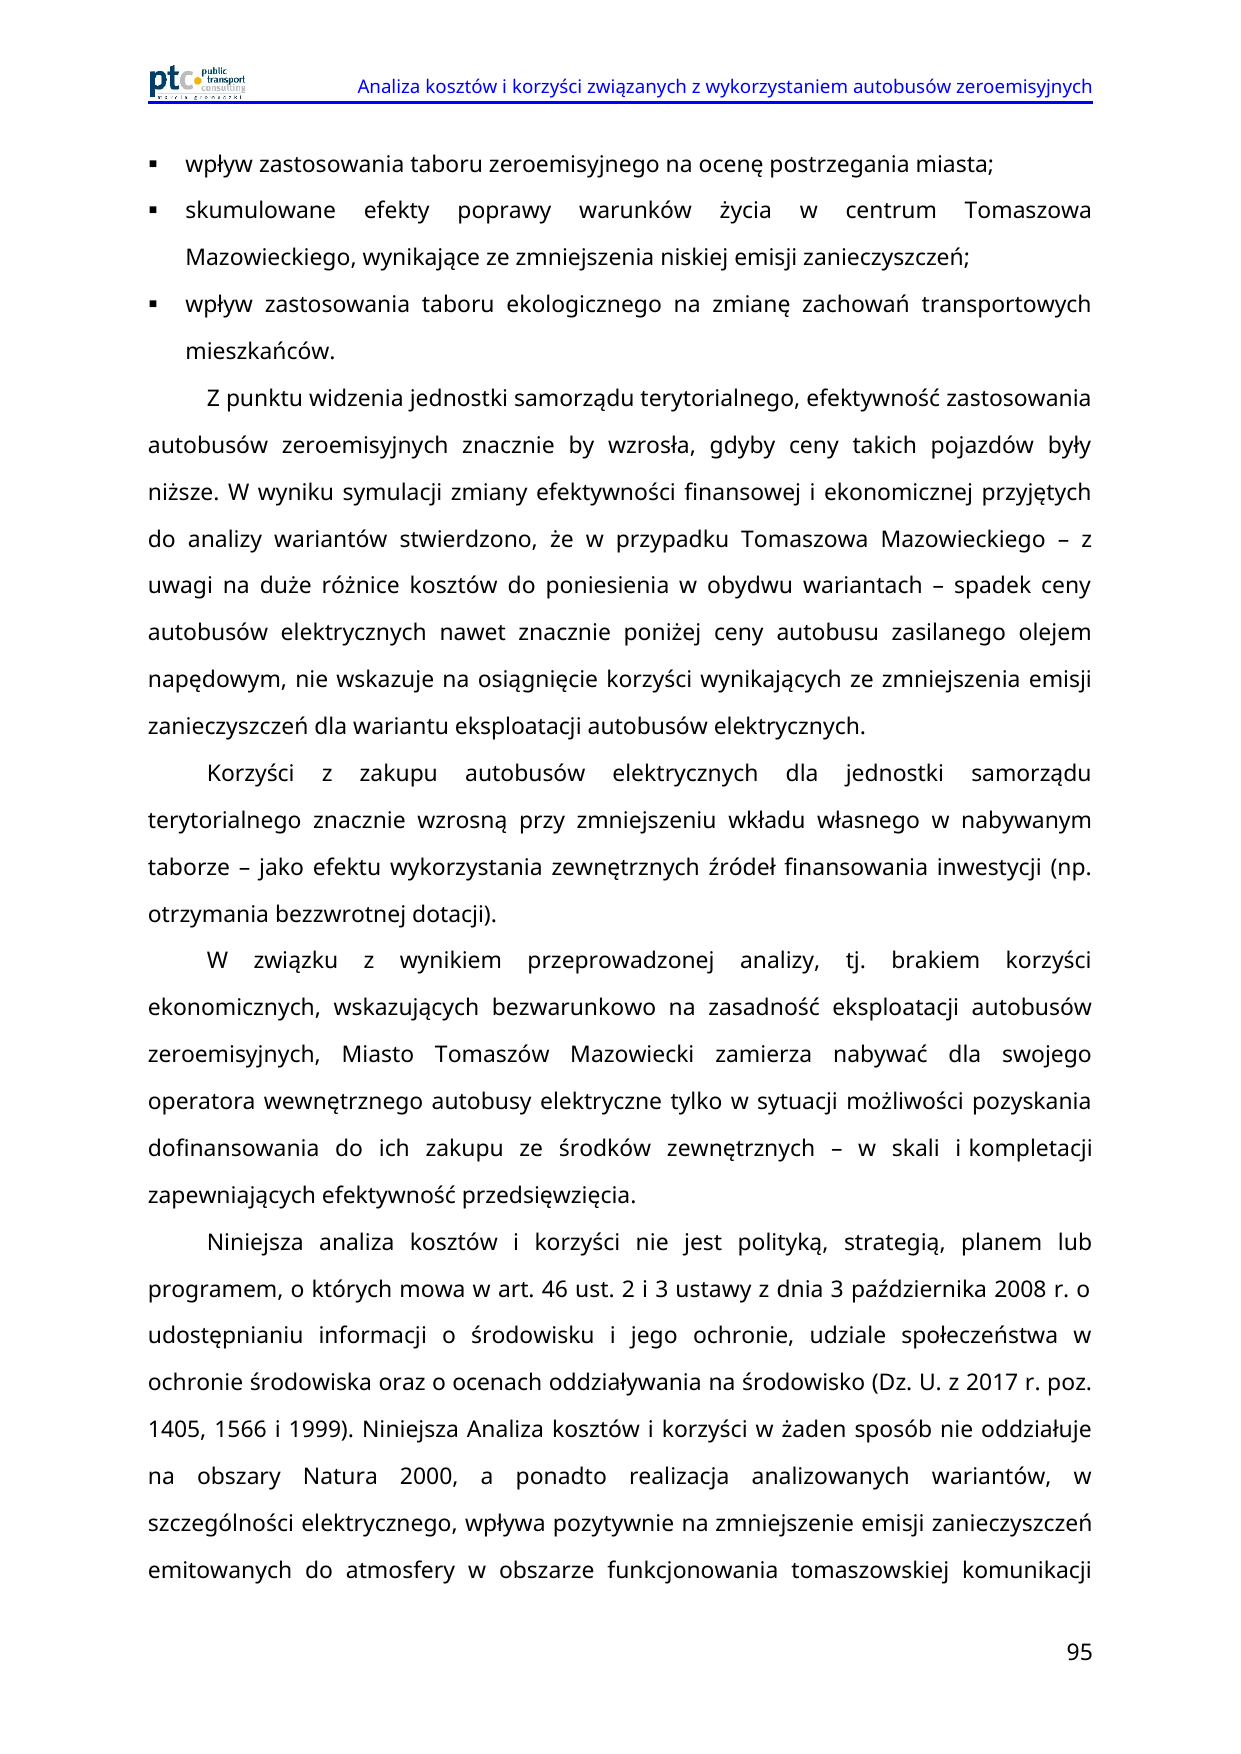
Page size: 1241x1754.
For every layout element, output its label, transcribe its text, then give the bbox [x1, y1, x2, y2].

picture [150, 65, 245, 100]
text Korzyści z zakupu autobusów elektrycznych dla jednostki samorządu terytorialnego znacznie wzrosną przy zmniejszeniu wkładu własnego w nabywanym taborze – jako efektu wykorzystania zewnętrznych źródeł finansowania inwestycji (np. otrzymania bezzwrotnej dotacji). [148, 757, 1093, 929]
list wpływ zastosowania taboru zeroemisyjnego na ocenę postrzegania miasta; [148, 148, 1093, 179]
list skumulowane efekty poprawy warunków życia w centrum Tomaszowa Mazowieckiego, wynikające ze zmniejszenia niskiej emisji zanieczyszczeń; [148, 194, 1093, 273]
text W związku z wynikiem przeprowadzonej analizy, tj. brakiem korzyści ekonomicznych, wskazujących bezwarunkowo na zasadność eksploatacji autobusów zeroemisyjnych, Miasto Tomaszów Mazowiecki zamierza nabywać dla swojego operatora wewnętrznego autobusy elektryczne tylko w sytuacji możliwości pozyskania dofinansowania do ich zakupu ze środków zewnętrznych – w skali i kompletacji zapewniających efektywność przedsięwzięcia. [148, 944, 1093, 1210]
text Z punktu widzenia jednostki samorządu terytorialnego, efektywność zastosowania autobusów zeroemisyjnych znacznie by wzrosła, gdyby ceny takich pojazdów były niższe. W wyniku symulacji zmiany efektywności finansowej i ekonomicznej przyjętych do analizy wariantów stwierdzono, że w przypadku Tomaszowa Mazowieckiego – z uwagi na duże różnice kosztów do poniesienia w obydwu wariantach – spadek ceny autobusów elektrycznych nawet znacznie poniżej ceny autobusu zasilanego olejem napędowym, nie wskazuje na osiągnięcie korzyści wynikających ze zmniejszenia emisji zanieczyszczeń dla wariantu eksploatacji autobusów elektrycznych. [148, 382, 1093, 741]
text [148, 1226, 1093, 1585]
list wpływ zastosowania taboru ekologicznego na zmianę zachowań transportowych mieszkańców. [148, 288, 1093, 366]
